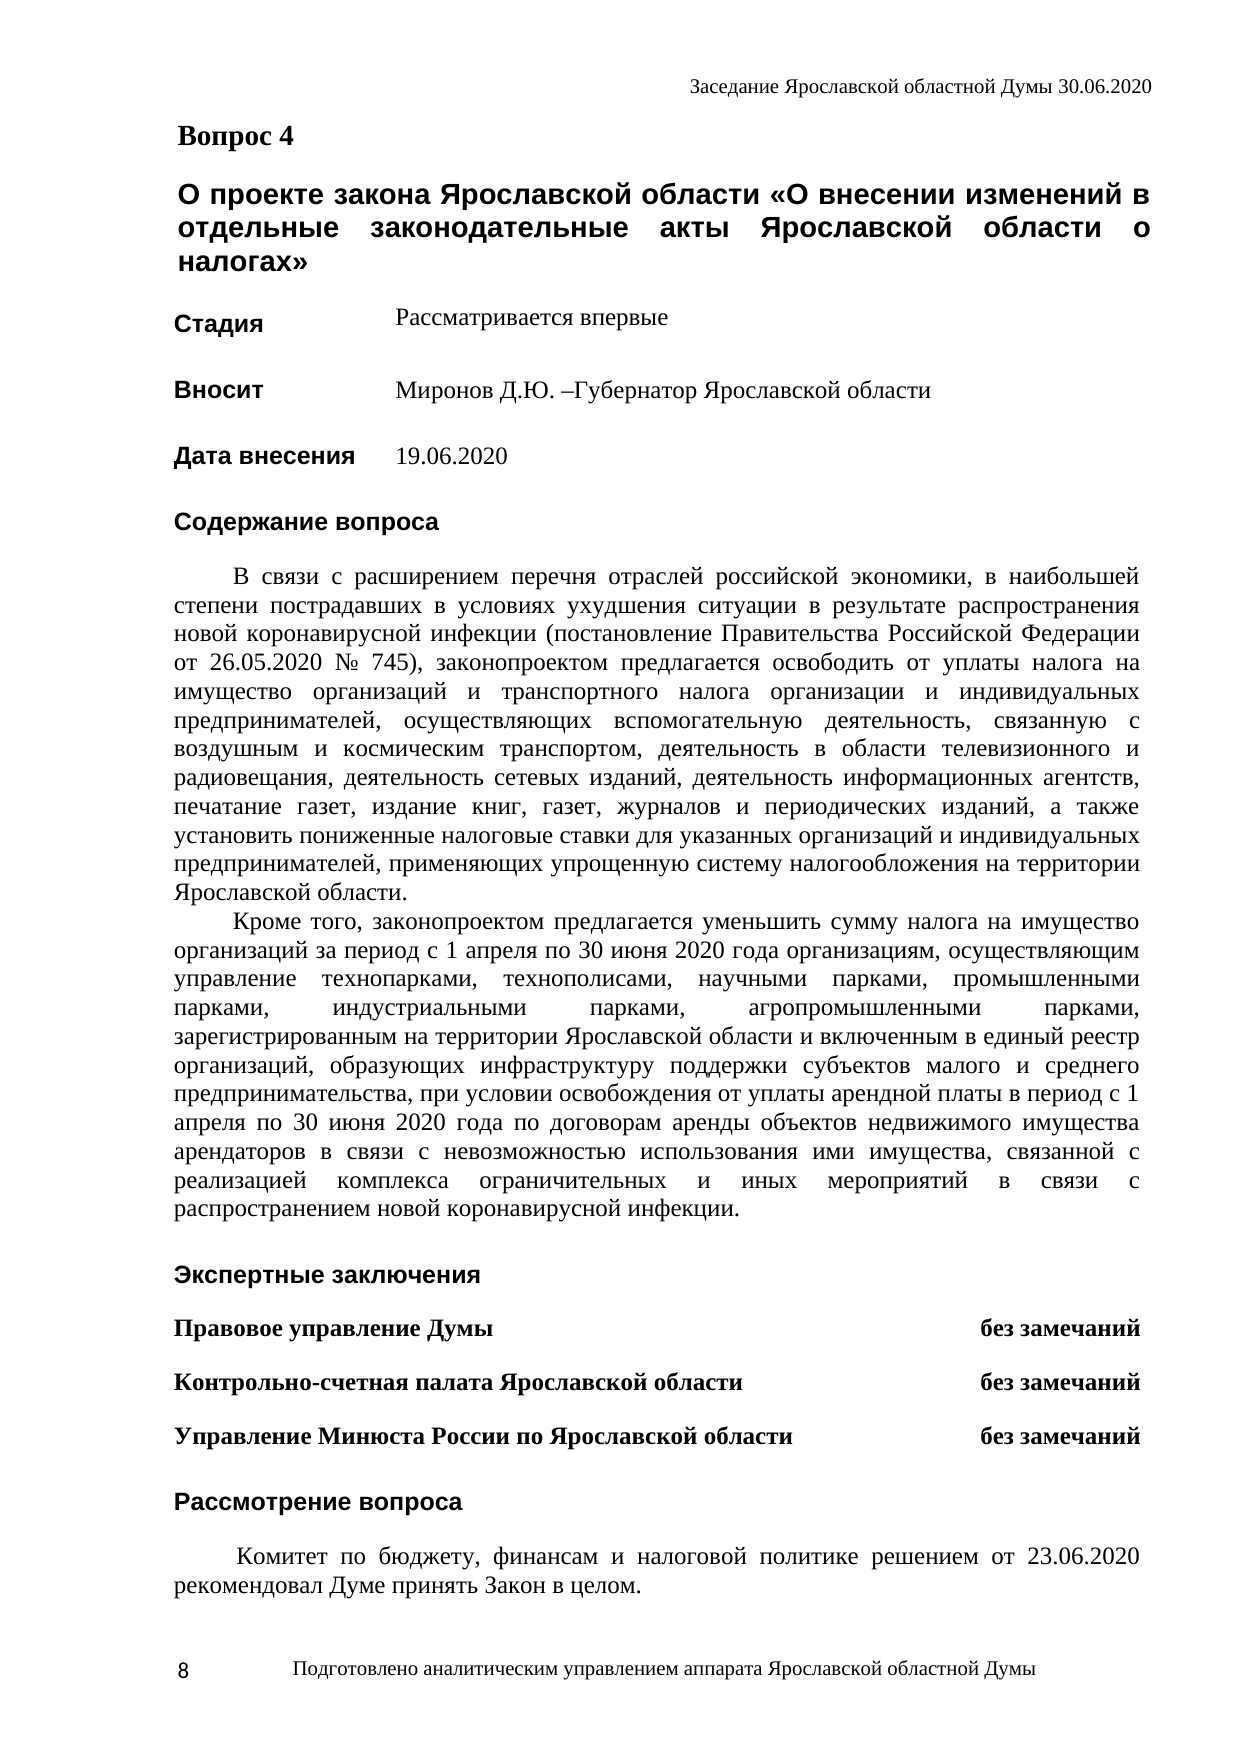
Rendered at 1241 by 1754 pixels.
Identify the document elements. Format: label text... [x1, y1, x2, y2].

table_cell Содержание вопроса [163, 482, 1152, 548]
table_cell без замечаний [827, 1301, 1152, 1355]
table_cell Контрольно-счетная палата Ярославской области [163, 1355, 827, 1408]
text Вопрос 4 [177, 118, 1152, 152]
table_cell Миронов Д.Ю. –Губернатор Ярославской области [384, 350, 1152, 416]
table_cell В связи с расширением перечня отраслей российской экономики, в наибольшей степени пострадавших в условиях ухудшения ситуации в результате распространения новой коронавирусной инфекции (постановление Правительства Российской Федерации от 26.05.2020 № 745), законопроектом предлагается освободить от уплаты налога на имущество организаций и транспортного налога организации и индивидуальных предпринимателей, осуществляющих вспомогательную деятельность, связанную с воздушным и космическим транспортом, деятельность в области телевизионного и радиовещания, деятельность сетевых изданий, деятельность информационных агентств, печатание газет, издание книг, газет, журналов и периодических изданий, а также установить пониженные налоговые ставки для указанных организаций и индивидуальных предпринимателей, применяющих упрощенную систему налогообложения на территории Ярославской области. Кроме того, законопроектом предлагается уменьшить сумму налога на имущество организаций за период с 1 апреля по 30 июня 2020 года организациям, осуществляющим управление технопарками, технополисами, научными парками, промышленными парками, индустриальными парками, агропромышленными парками, зарегистрированным на территории Ярославской области и включенным в единый реестр организаций, образующих инфраструктуру поддержки субъектов малого и среднего предпринимательства, при условии освобождения от уплаты арендной платы в период с 1 апреля по 30 июня 2020 года по договорам аренды объектов недвижимого имущества арендаторов в связи с невозможностью использования ими имущества, связанной с реализацией комплекса ограничительных и иных мероприятий в связи с распространением новой коронавирусной инфекции. [163, 549, 1152, 1235]
table_cell без замечаний [827, 1355, 1152, 1408]
subtitle О проекте закона Ярославской области «О внесении изменений в отдельные законодательные акты Ярославской области о налогах» [177, 177, 1152, 277]
table_cell 19.06.2020 [384, 416, 1152, 482]
table_cell Вносит [163, 350, 384, 416]
table_cell без замечаний [827, 1409, 1152, 1462]
table_header Рассматривается впервые [384, 284, 1152, 350]
table_cell Рассмотрение вопроса [163, 1462, 1152, 1528]
table_cell Дата внесения [163, 416, 384, 482]
table_cell Управление Минюста России по Ярославской области [163, 1409, 827, 1462]
table_cell Экспертные заключения [163, 1235, 1152, 1301]
table_cell Комитет по бюджету, финансам и налоговой политике решением от 23.06.2020 рекомендовал Думе принять Закон в целом. [163, 1529, 1152, 1611]
table_header Стадия [163, 284, 384, 350]
table_cell Правовое управление Думы [163, 1301, 827, 1355]
